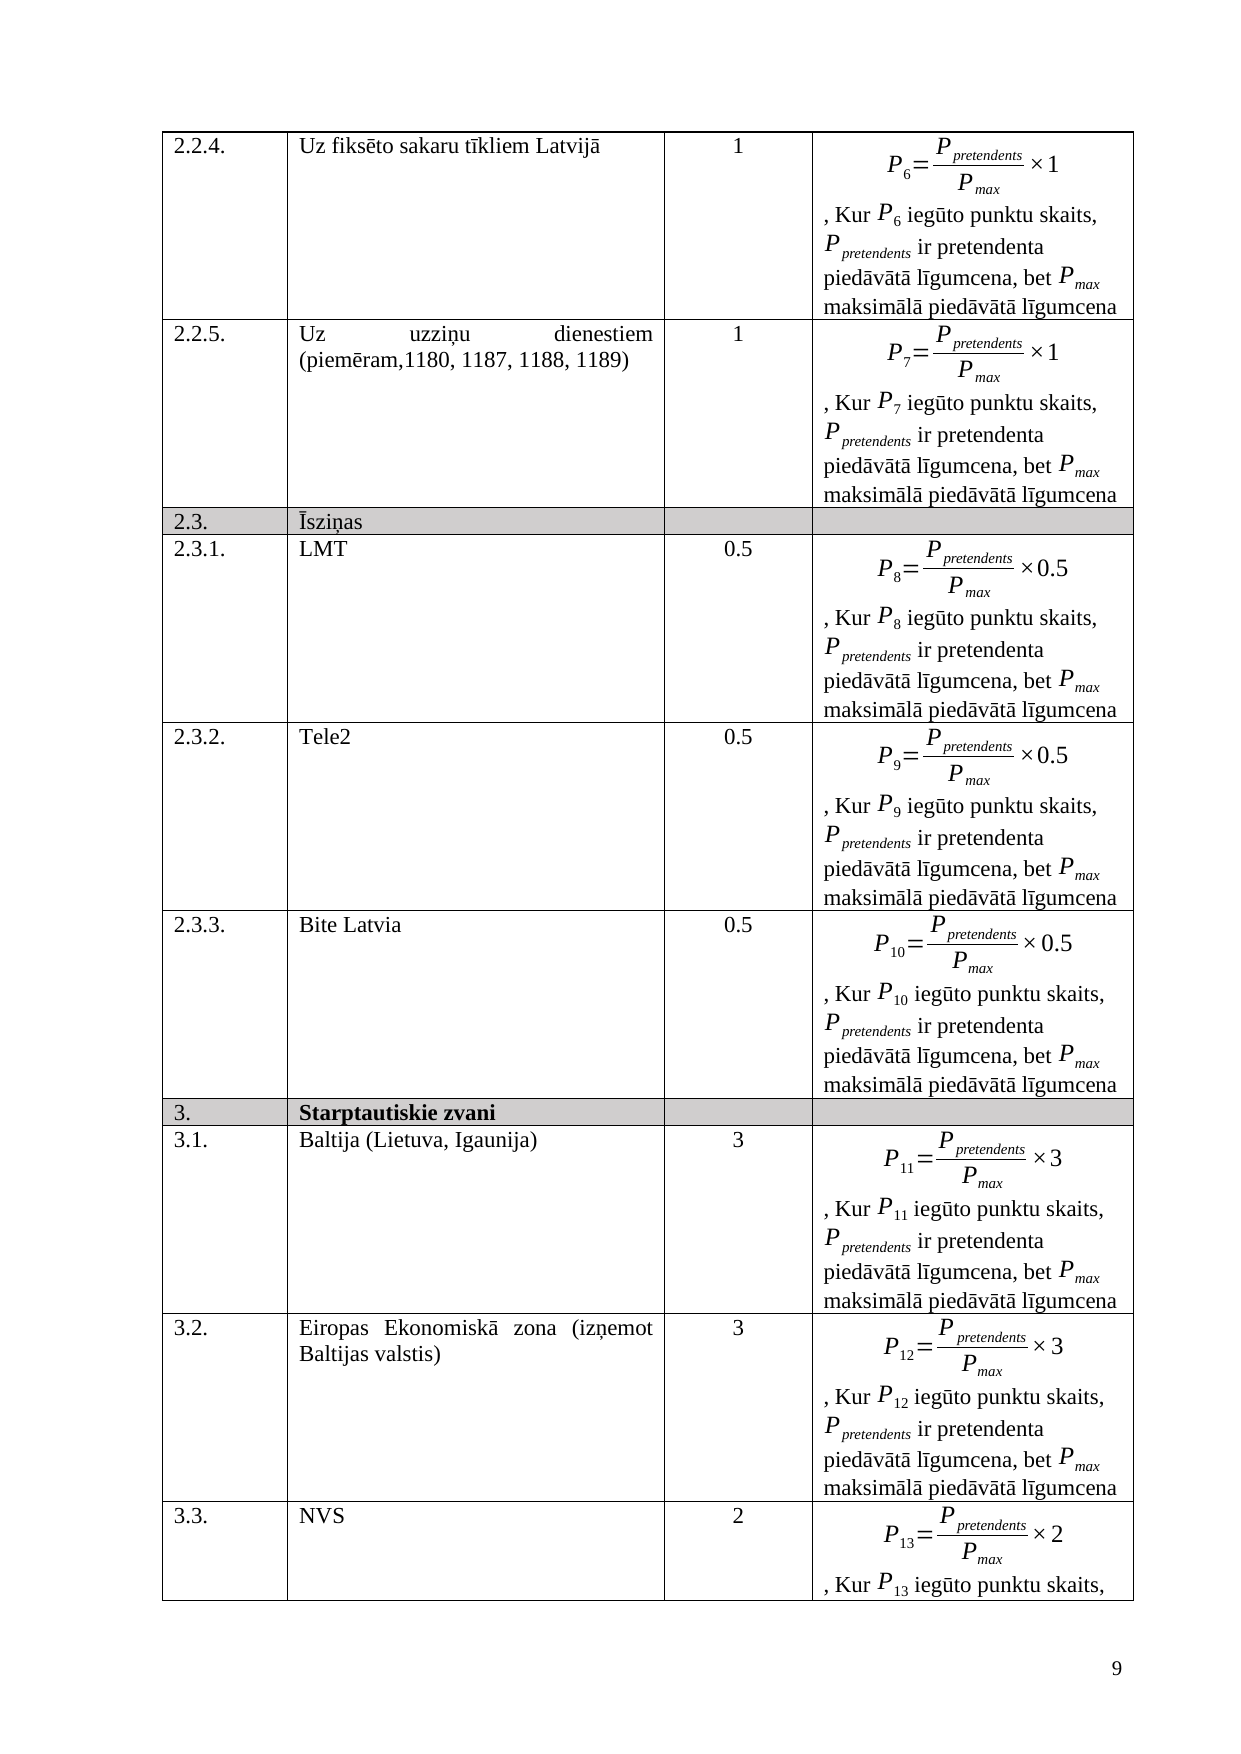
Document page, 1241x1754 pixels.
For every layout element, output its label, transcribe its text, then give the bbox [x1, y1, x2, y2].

table_cell Baltija (Lietuva, Igaunija) [288, 1126, 664, 1313]
table_cell 0.5 [665, 723, 812, 910]
table_cell 1 [665, 133, 812, 319]
table_cell Bite Latvia [288, 911, 664, 1098]
table_cell Uz uzziņu dienestiem (piemēram,1180, 1187, 1188, 1189) [288, 320, 664, 507]
table_cell [813, 508, 1133, 534]
table_cell , Kur iegūto punktu skaits, ir pretendenta piedāvātā līgumcena, bet maksimālā piedāvātā līgumcena [813, 911, 1133, 1098]
table_cell 0.5 [665, 535, 812, 722]
table_cell 0.5 [665, 911, 812, 1098]
table_cell Tele2 [288, 723, 664, 910]
table_cell [163, 911, 287, 1098]
table_cell , Kur iegūto punktu skaits, ir pretendenta piedāvātā līgumcena, bet maksimālā piedāvātā līgumcena [813, 1126, 1133, 1313]
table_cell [813, 1502, 1133, 1599]
table_cell 1 [665, 320, 812, 507]
table_cell [163, 1314, 287, 1501]
table_cell NVS [288, 1502, 664, 1599]
table_cell 3 [665, 1314, 812, 1501]
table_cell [813, 320, 1133, 507]
table_cell [665, 508, 812, 534]
table_cell [163, 1099, 287, 1125]
table_cell Uz fiksēto sakaru tīkliem Latvijā [288, 133, 664, 319]
table_cell [813, 1099, 1133, 1125]
table_cell , Kur iegūto punktu skaits, ir pretendenta piedāvātā līgumcena, bet maksimālā piedāvātā līgumcena [813, 535, 1133, 722]
table_cell [163, 508, 287, 534]
table_cell Īsziņas [288, 508, 664, 534]
table_cell [163, 1126, 287, 1313]
table_cell [163, 723, 287, 910]
table_cell Eiropas Ekonomiskā zona (izņemot Baltijas valstis) [288, 1314, 664, 1501]
table_cell [163, 320, 287, 507]
table_cell Starptautiskie zvani [288, 1099, 664, 1125]
table_cell 3 [665, 1126, 812, 1313]
table_cell [665, 1099, 812, 1125]
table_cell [813, 133, 1133, 319]
table_cell , Kur iegūto punktu skaits, ir pretendenta piedāvātā līgumcena, bet maksimālā piedāvātā līgumcena [813, 723, 1133, 910]
table_cell [163, 133, 287, 319]
table_cell [163, 1502, 287, 1599]
table_cell LMT [288, 535, 664, 722]
table_cell 2 [665, 1502, 812, 1599]
table_cell [163, 535, 287, 722]
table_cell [813, 1314, 1133, 1501]
